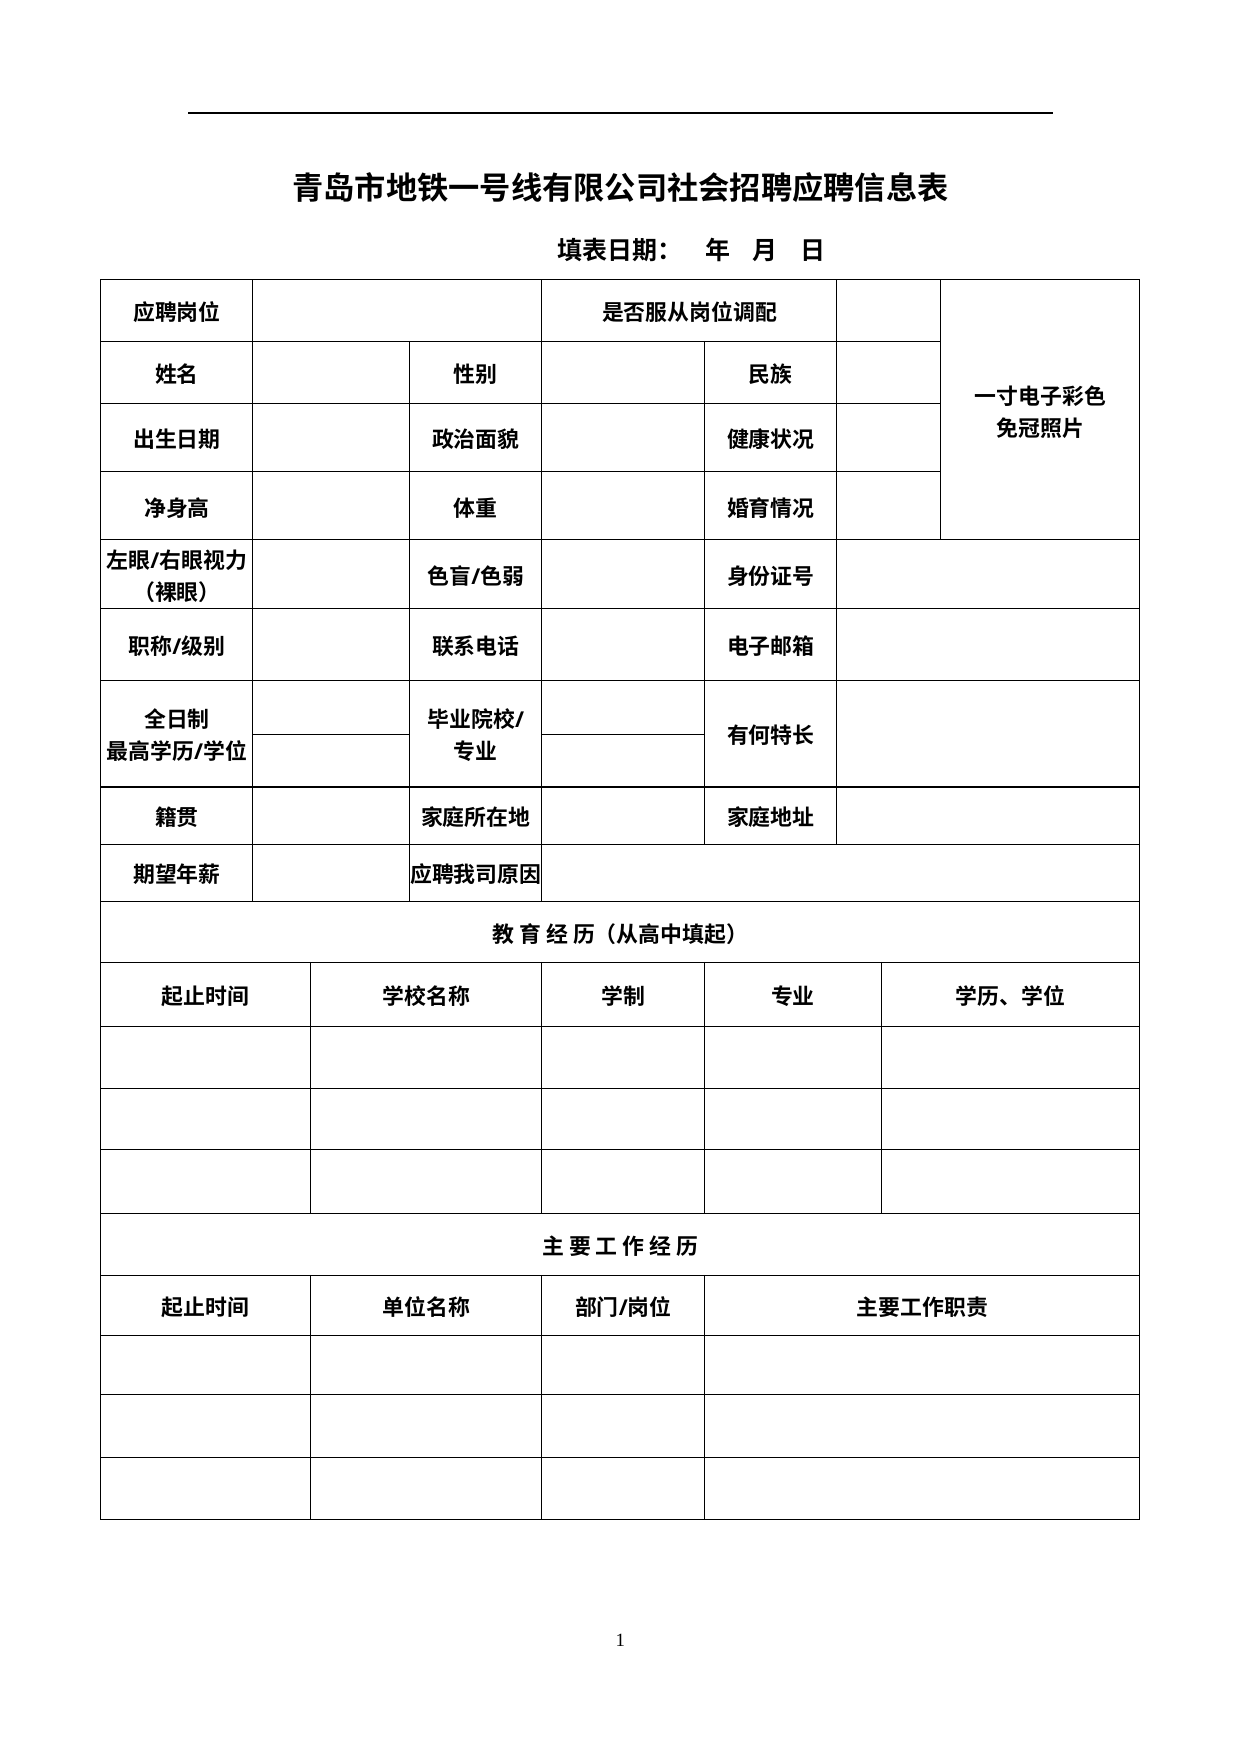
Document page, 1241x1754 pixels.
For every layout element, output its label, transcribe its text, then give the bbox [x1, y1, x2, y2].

table_cell [101, 1395, 310, 1457]
table_cell 民族 [705, 342, 836, 402]
table_cell 有何特长 [705, 681, 836, 786]
table_cell [542, 540, 704, 608]
table_cell 健康状况 [705, 404, 836, 471]
table_cell [542, 609, 704, 679]
table_cell 起止时间 [101, 963, 310, 1026]
table_cell [705, 1089, 881, 1149]
table_cell [542, 1150, 704, 1213]
table_cell [101, 1458, 310, 1519]
table_cell 净身高 [101, 472, 252, 539]
table_cell [837, 342, 940, 402]
table_cell [253, 788, 409, 843]
table_cell [101, 1027, 310, 1088]
table_cell 籍贯 [101, 788, 252, 843]
table_cell 政治面貌 [410, 404, 541, 471]
table_cell [882, 1150, 1139, 1213]
table_cell [542, 1458, 704, 1519]
table_cell 学历、学位 [882, 963, 1139, 1026]
table_cell [253, 472, 409, 539]
table_cell [253, 845, 409, 901]
table_cell 主要工作职责 [705, 1276, 1139, 1334]
table_cell [837, 681, 1139, 786]
table_cell [542, 735, 704, 786]
table_cell [311, 1336, 541, 1394]
table_cell 家庭所在地 [410, 788, 541, 843]
table_cell 身份证号 [705, 540, 836, 608]
table_cell [837, 404, 940, 471]
table_cell 左眼/右眼视力 （裸眼） [101, 540, 252, 608]
table_cell 体重 [410, 472, 541, 539]
table_cell [253, 609, 409, 679]
table_cell [705, 1458, 1139, 1519]
table_cell [705, 1395, 1139, 1457]
table_cell 应聘我司原因 [410, 845, 541, 901]
table_cell [101, 1336, 310, 1394]
table_header 应聘岗位 [101, 280, 252, 341]
table_cell [837, 788, 1139, 843]
table_cell [542, 845, 1139, 901]
table_cell 部门/岗位 [542, 1276, 704, 1334]
table_cell [882, 1089, 1139, 1149]
table_cell [705, 1336, 1139, 1394]
table_cell [542, 1089, 704, 1149]
table_cell 色盲/色弱 [410, 540, 541, 608]
table_cell [311, 1395, 541, 1457]
table_cell [101, 1089, 310, 1149]
table_cell 学制 [542, 963, 704, 1026]
table_cell 期望年薪 [101, 845, 252, 901]
table_cell [253, 342, 409, 402]
table_cell 单位名称 [311, 1276, 541, 1334]
table_cell 主 要 工 作 经 历 [101, 1214, 1139, 1275]
table_cell [837, 540, 1139, 608]
table_cell 婚育情况 [705, 472, 836, 539]
table_cell [705, 1150, 881, 1213]
table_cell [542, 1336, 704, 1394]
text 青岛市地铁一号线有限公司社会招聘应聘信息表 [187, 150, 1053, 208]
table_header [837, 280, 940, 341]
table_cell [311, 1089, 541, 1149]
table_cell 联系电话 [410, 609, 541, 679]
table_cell 姓名 [101, 342, 252, 402]
table_cell [542, 472, 704, 539]
table_cell 出生日期 [101, 404, 252, 471]
text 填表日期： 年 月 日 [187, 208, 1053, 267]
table_cell [311, 1027, 541, 1088]
table_cell 教 育 经 历（从高中填起） [101, 902, 1139, 962]
table_cell [837, 609, 1139, 679]
table_cell [542, 681, 704, 733]
table_cell [542, 404, 704, 471]
table_cell 全日制 最高学历/学位 [101, 681, 252, 786]
table_cell [101, 1150, 310, 1213]
table_cell 性别 [410, 342, 541, 402]
table_cell 专业 [705, 963, 881, 1026]
table_cell [253, 404, 409, 471]
table_cell 职称/级别 [101, 609, 252, 679]
table_cell 学校名称 [311, 963, 541, 1026]
table_cell [542, 788, 704, 843]
table_cell [542, 1027, 704, 1088]
table_cell 起止时间 [101, 1276, 310, 1334]
table_cell [253, 735, 409, 786]
table_cell [542, 342, 704, 402]
table_header 是否服从岗位调配 [542, 280, 836, 341]
table_cell 毕业院校/ 专业 [410, 681, 541, 786]
table_header [253, 280, 541, 341]
table_cell [253, 681, 409, 733]
table_cell [311, 1150, 541, 1213]
table_cell [542, 1395, 704, 1457]
table_header 一寸电子彩色 免冠照片 [941, 280, 1139, 539]
table_cell 电子邮箱 [705, 609, 836, 679]
table_cell [253, 540, 409, 608]
table_cell [311, 1458, 541, 1519]
table_cell [837, 472, 940, 539]
table_cell [705, 1027, 881, 1088]
table_cell [882, 1027, 1139, 1088]
table_cell 家庭地址 [705, 788, 836, 843]
